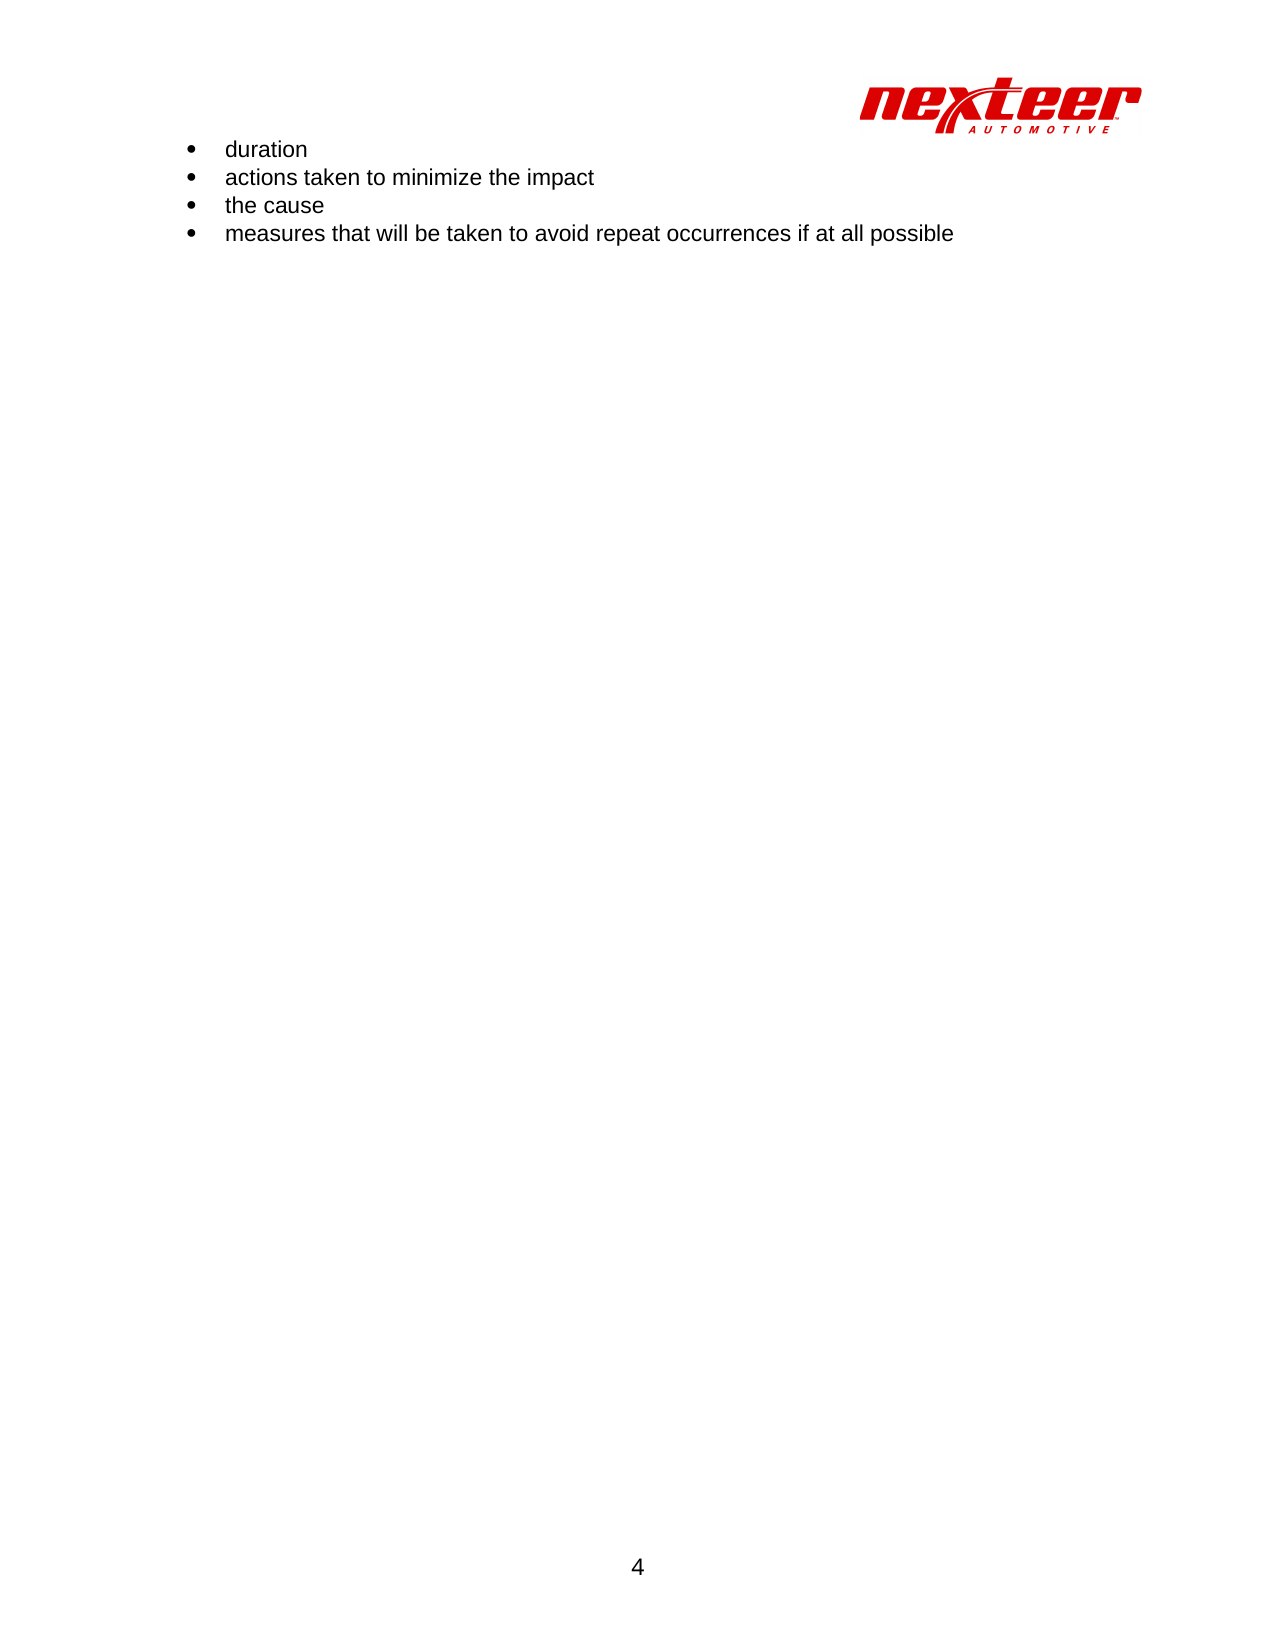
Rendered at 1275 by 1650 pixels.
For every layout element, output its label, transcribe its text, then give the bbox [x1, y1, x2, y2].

list the cause [187, 191, 1142, 219]
list measures that will be taken to avoid repeat occurrences if at all possible [187, 219, 1142, 247]
list duration [187, 135, 1142, 163]
picture [859, 75, 1142, 136]
list actions taken to minimize the impact [187, 163, 1142, 191]
